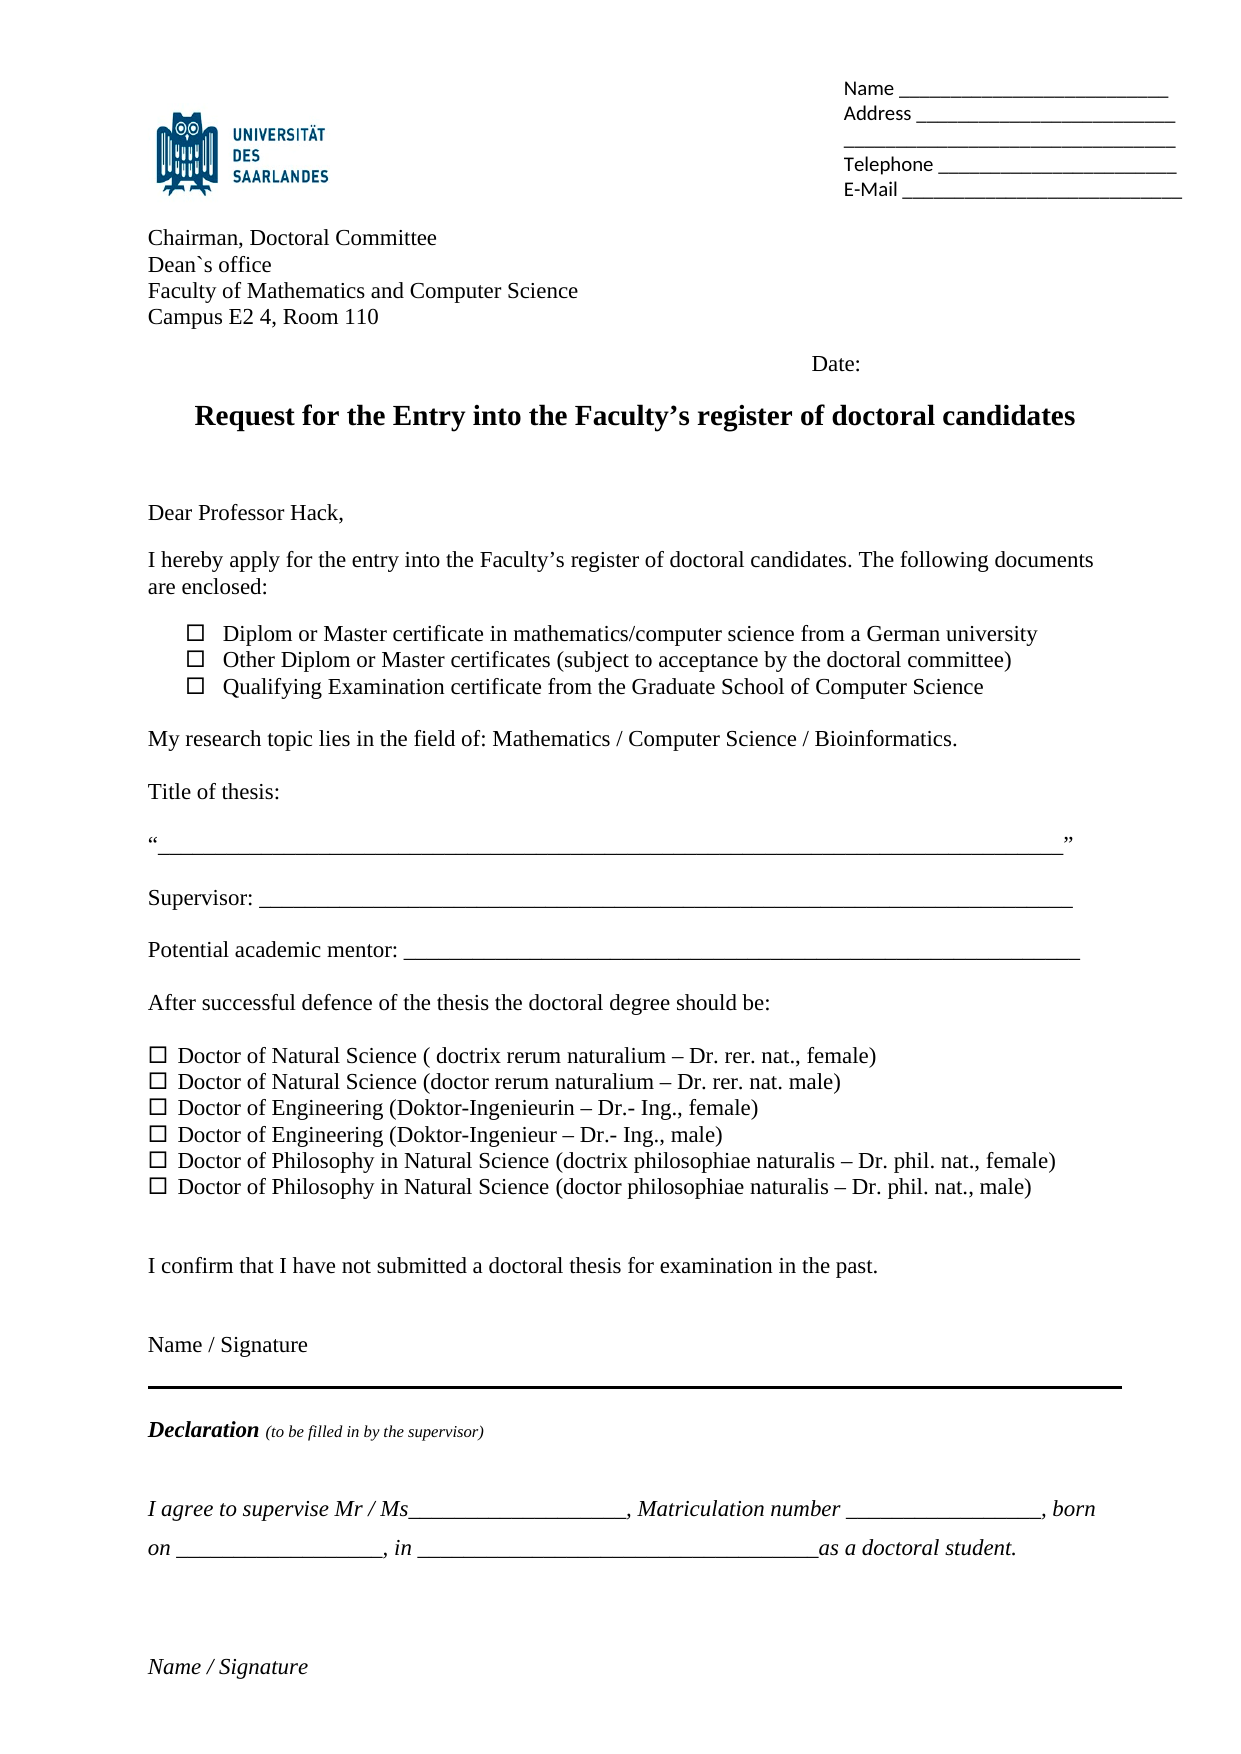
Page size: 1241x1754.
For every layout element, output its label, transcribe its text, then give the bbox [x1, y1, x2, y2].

text Supervisor: _______________________________________________________________________ [148, 883, 1122, 910]
list Diplom or Master certificate in mathematics/computer science from a German university [185, 620, 1122, 646]
list Doctor of Philosophy in Natural Science (doctor philosophiae naturalis – Dr. phil. nat., male) [148, 1173, 1122, 1200]
list Doctor of Engineering (Doktor-Ingenieur – Dr.- Ing., male) [148, 1121, 1122, 1147]
list Doctor of Philosophy in Natural Science (doctrix philosophiae naturalis – Dr. phil. nat., female) [148, 1147, 1122, 1173]
list Other Diplom or Master certificates (subject to acceptance by the doctoral committee) [185, 646, 1122, 673]
text Name / Signature [148, 1332, 1122, 1358]
list Doctor of Natural Science ( doctrix rerum naturalium – Dr. rer. nat., female) [148, 1042, 1122, 1068]
list Doctor of Natural Science (doctor rerum naturalium – Dr. rer. nat. male) [148, 1068, 1122, 1094]
text Request for the Entry into the Faculty’s register of doctoral candidates [148, 398, 1122, 431]
text I agree to supervise Mr / Ms___________________, Matriculation number _________________, born on __________________, in ___________________________________as a doctoral student. [148, 1495, 1122, 1561]
list Doctor of Engineering (Doktor-Ingenieurin – Dr.- Ing., female) [148, 1094, 1122, 1121]
text Title of thesis: [148, 778, 1122, 804]
text I confirm that I have not submitted a doctoral thesis for examination in the past. [148, 1252, 1122, 1279]
picture [147, 103, 337, 204]
list Qualifying Examination certificate from the Graduate School of Computer Science [185, 673, 1122, 699]
text My research topic lies in the field of: Mathematics / Computer Science / Bioinformatics. [148, 725, 1122, 752]
text Name / Signature [148, 1653, 1122, 1679]
text Declaration (to be filled in by the supervisor) [148, 1416, 1122, 1442]
text Dear Professor Hack, [148, 499, 1122, 526]
text Potential academic mentor: ___________________________________________________________ [148, 936, 1122, 963]
text Chairman, Doctoral Committee Dean`s office Faculty of Mathematics and Computer Science Campus E2 4, Room 110 [148, 224, 1122, 330]
text “_______________________________________________________________________________” [148, 831, 1122, 857]
text Date: [148, 351, 1122, 377]
text I hereby apply for the entry into the Faculty’s register of doctoral candidates. The following documents are enclosed: [148, 546, 1122, 599]
text After successful defence of the thesis the doctoral degree should be: [148, 989, 1122, 1015]
